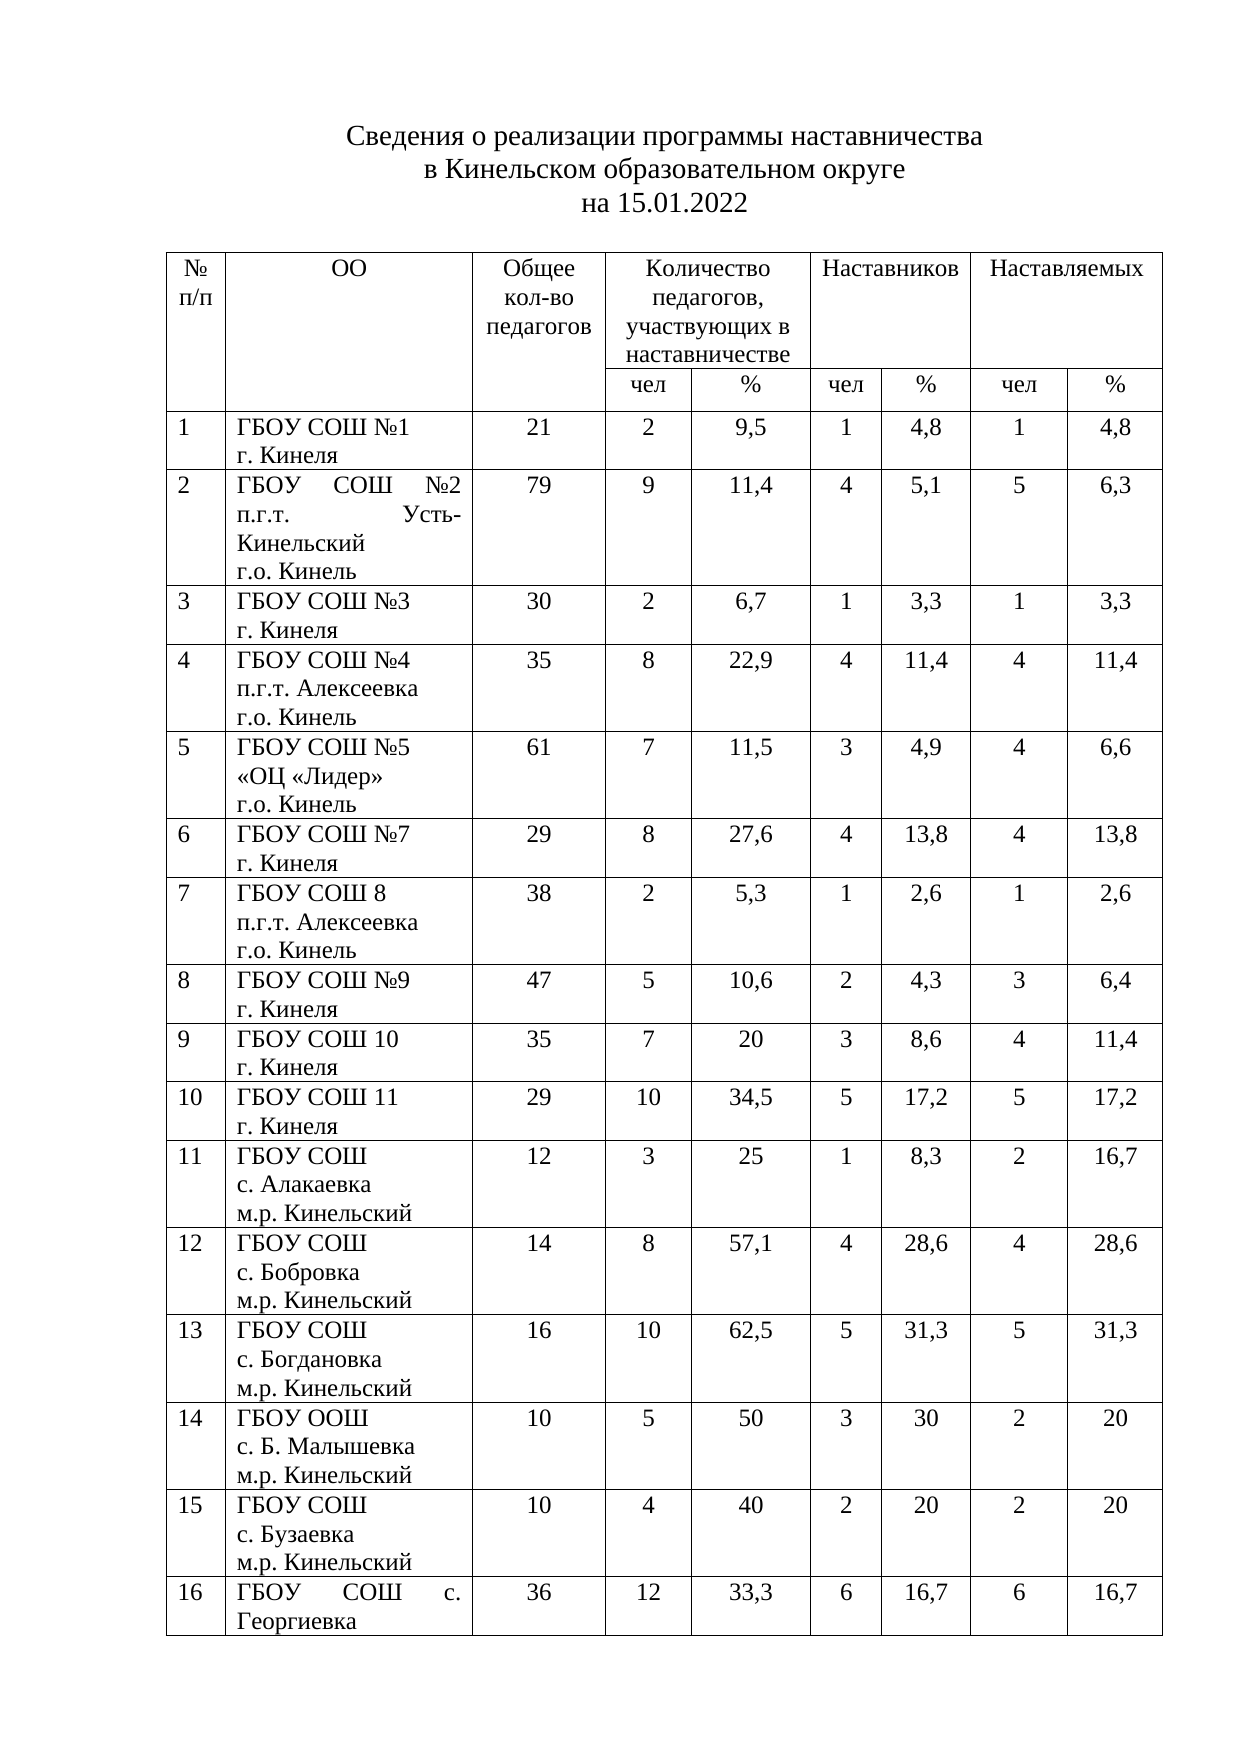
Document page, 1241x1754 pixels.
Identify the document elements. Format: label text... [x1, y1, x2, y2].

table_cell 11,5 [692, 732, 810, 818]
table_cell 3 [606, 1141, 691, 1227]
table_cell 38 [473, 878, 605, 964]
table_cell 22,9 [692, 645, 810, 731]
table_cell 10 [606, 1082, 691, 1140]
table_cell 10 [167, 1082, 225, 1140]
table_cell ГБОУ СОШ №7 г. Кинеля [226, 819, 472, 877]
table_cell 13,8 [1068, 819, 1162, 877]
table_cell 50 [692, 1403, 810, 1489]
table_cell 5,1 [882, 470, 970, 585]
table_cell 8,3 [882, 1141, 970, 1227]
table_cell 14 [473, 1228, 605, 1314]
table_cell чел [606, 369, 691, 411]
table_cell 3 [971, 965, 1067, 1023]
table_cell 30 [473, 586, 605, 644]
table_cell 4,8 [882, 412, 970, 469]
table_cell 6 [811, 1577, 881, 1635]
table_cell 4 [811, 1228, 881, 1314]
table_cell 4 [971, 732, 1067, 818]
table_cell 20 [692, 1024, 810, 1081]
table_cell 31,3 [882, 1315, 970, 1402]
table_cell 47 [473, 965, 605, 1023]
table_cell ГБОУ СОШ №4 п.г.т. Алексеевка г.о. Кинель [226, 645, 472, 731]
table_cell 5 [971, 470, 1067, 585]
table_cell 1 [971, 412, 1067, 469]
table_cell 7 [606, 1024, 691, 1081]
table_cell 10,6 [692, 965, 810, 1023]
table_cell 8 [606, 1228, 691, 1314]
table_cell 2 [971, 1490, 1067, 1576]
table_cell 11,4 [1068, 645, 1162, 731]
table_cell % [882, 369, 970, 411]
table_cell 3 [811, 732, 881, 818]
table_cell 4 [811, 819, 881, 877]
table_cell чел [971, 369, 1067, 411]
table_cell 13 [167, 1315, 225, 1402]
table_cell 6,6 [1068, 732, 1162, 818]
table_cell 6,4 [1068, 965, 1162, 1023]
table_cell ГБОУ СОШ 8 п.г.т. Алексеевка г.о. Кинель [226, 878, 472, 964]
table_cell 2 [167, 470, 225, 585]
table_cell 11,4 [882, 645, 970, 731]
table_cell 4 [167, 645, 225, 731]
table_cell 28,6 [882, 1228, 970, 1314]
table_cell 62,5 [692, 1315, 810, 1402]
table_cell ГБОУ ООШ с. Б. Малышевка м.р. Кинельский [226, 1403, 472, 1489]
table_cell 35 [473, 645, 605, 731]
table_cell ГБОУ СОШ с. Бобровка м.р. Кинельский [226, 1228, 472, 1314]
table_cell 2,6 [882, 878, 970, 964]
table_cell 1 [167, 412, 225, 469]
table_cell 4,8 [1068, 412, 1162, 469]
table_cell 5 [811, 1082, 881, 1140]
table_cell ГБОУ СОШ с. Богдановка м.р. Кинельский [226, 1315, 472, 1402]
table_cell 1 [811, 1141, 881, 1227]
table_cell 6 [971, 1577, 1067, 1635]
text на 15.01.2022 [177, 185, 1152, 219]
table_header Количество педагогов, участвующих в наставничестве [606, 253, 810, 368]
table_cell 20 [1068, 1403, 1162, 1489]
table_cell 8,6 [882, 1024, 970, 1081]
table_cell 34,5 [692, 1082, 810, 1140]
table_cell 4 [971, 819, 1067, 877]
table_cell 4,9 [882, 732, 970, 818]
table_cell 2 [606, 586, 691, 644]
table_cell 2 [811, 1490, 881, 1576]
table_cell 16 [167, 1577, 225, 1635]
table_cell 28,6 [1068, 1228, 1162, 1314]
text Сведения о реализации программы наставничества [177, 118, 1152, 152]
table_cell 31,3 [1068, 1315, 1162, 1402]
table_cell 30 [882, 1403, 970, 1489]
table_cell 10 [473, 1403, 605, 1489]
table_cell 40 [692, 1490, 810, 1576]
table_cell 3,3 [1068, 586, 1162, 644]
table_cell 11 [167, 1141, 225, 1227]
table_cell 2 [811, 965, 881, 1023]
table_header Общее кол-во педагогов [473, 253, 605, 411]
table_cell 11,4 [1068, 1024, 1162, 1081]
table_cell 9 [167, 1024, 225, 1081]
table_cell чел [811, 369, 881, 411]
table_cell 5 [971, 1315, 1067, 1402]
text в Кинельском образовательном округе [177, 152, 1152, 185]
table_cell 1 [971, 586, 1067, 644]
table_cell 1 [811, 586, 881, 644]
table_cell 5 [167, 732, 225, 818]
table_cell 4 [971, 1024, 1067, 1081]
table_cell 12 [473, 1141, 605, 1227]
table_cell 6,3 [1068, 470, 1162, 585]
table_cell 2 [606, 412, 691, 469]
table_cell ГБОУ СОШ №1 г. Кинеля [226, 412, 472, 469]
table_cell 20 [882, 1490, 970, 1576]
table_cell 29 [473, 819, 605, 877]
table_cell 15 [167, 1490, 225, 1576]
table_cell 7 [606, 732, 691, 818]
table_cell ГБОУ СОШ с. Алакаевка м.р. Кинельский [226, 1141, 472, 1227]
table_cell 2,6 [1068, 878, 1162, 964]
table_cell 4 [811, 470, 881, 585]
table_cell 16,7 [1068, 1141, 1162, 1227]
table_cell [226, 1577, 472, 1635]
table_cell 16 [473, 1315, 605, 1402]
table_cell % [692, 369, 810, 411]
table_header ОО [226, 253, 472, 411]
table_cell 7 [167, 878, 225, 964]
table_cell 6 [167, 819, 225, 877]
table_cell ГБОУ СОШ 11 г. Кинеля [226, 1082, 472, 1140]
table_cell 9,5 [692, 412, 810, 469]
table_cell 2 [606, 878, 691, 964]
table_cell 14 [167, 1403, 225, 1489]
table_cell 2 [971, 1403, 1067, 1489]
table_cell 4 [811, 645, 881, 731]
table_cell ГБОУ СОШ с. Бузаевка м.р. Кинельский [226, 1490, 472, 1576]
table_cell 5 [606, 1403, 691, 1489]
table_cell ГБОУ СОШ №9 г. Кинеля [226, 965, 472, 1023]
table_cell 17,2 [882, 1082, 970, 1140]
table_cell 8 [606, 819, 691, 877]
table_cell 27,6 [692, 819, 810, 877]
table_cell 11,4 [692, 470, 810, 585]
table_cell 16,7 [882, 1577, 970, 1635]
table_cell 4,3 [882, 965, 970, 1023]
table_cell % [1068, 369, 1162, 411]
table_cell 10 [606, 1315, 691, 1402]
table_cell 5 [811, 1315, 881, 1402]
table_cell 12 [167, 1228, 225, 1314]
table_header Наставляемых [971, 253, 1162, 368]
table_cell 12 [606, 1577, 691, 1635]
table_cell 79 [473, 470, 605, 585]
table_cell ГБОУ СОШ №2 п.г.т. Усть-Кинельский г.о. Кинель [226, 470, 472, 585]
table_cell 8 [606, 645, 691, 731]
table_cell 3 [811, 1403, 881, 1489]
table_cell 8 [167, 965, 225, 1023]
table_cell 6,7 [692, 586, 810, 644]
table_cell 2 [971, 1141, 1067, 1227]
table_cell ГБОУ СОШ 10 г. Кинеля [226, 1024, 472, 1081]
table_cell 16,7 [1068, 1577, 1162, 1635]
table_cell 33,3 [692, 1577, 810, 1635]
table_cell 1 [811, 412, 881, 469]
table_cell 9 [606, 470, 691, 585]
table_header № п/п [167, 253, 225, 411]
table_cell ГБОУ СОШ №5 «ОЦ «Лидер» г.о. Кинель [226, 732, 472, 818]
table_cell 61 [473, 732, 605, 818]
table_cell 20 [1068, 1490, 1162, 1576]
table_cell 36 [473, 1577, 605, 1635]
table_cell 3 [167, 586, 225, 644]
table_cell 5 [606, 965, 691, 1023]
table_cell 1 [971, 878, 1067, 964]
table_cell 3 [811, 1024, 881, 1081]
table_cell 17,2 [1068, 1082, 1162, 1140]
table_cell 5,3 [692, 878, 810, 964]
table_header Наставников [811, 253, 970, 368]
table_cell 4 [971, 1228, 1067, 1314]
table_cell ГБОУ СОШ №3 г. Кинеля [226, 586, 472, 644]
table_cell 3,3 [882, 586, 970, 644]
table_cell 10 [473, 1490, 605, 1576]
table_cell 5 [971, 1082, 1067, 1140]
table_cell 29 [473, 1082, 605, 1140]
table_cell 1 [811, 878, 881, 964]
table_cell 21 [473, 412, 605, 469]
table_cell 25 [692, 1141, 810, 1227]
table_cell 4 [606, 1490, 691, 1576]
table_cell 4 [971, 645, 1067, 731]
table_cell 35 [473, 1024, 605, 1081]
table_cell 57,1 [692, 1228, 810, 1314]
table_cell 13,8 [882, 819, 970, 877]
